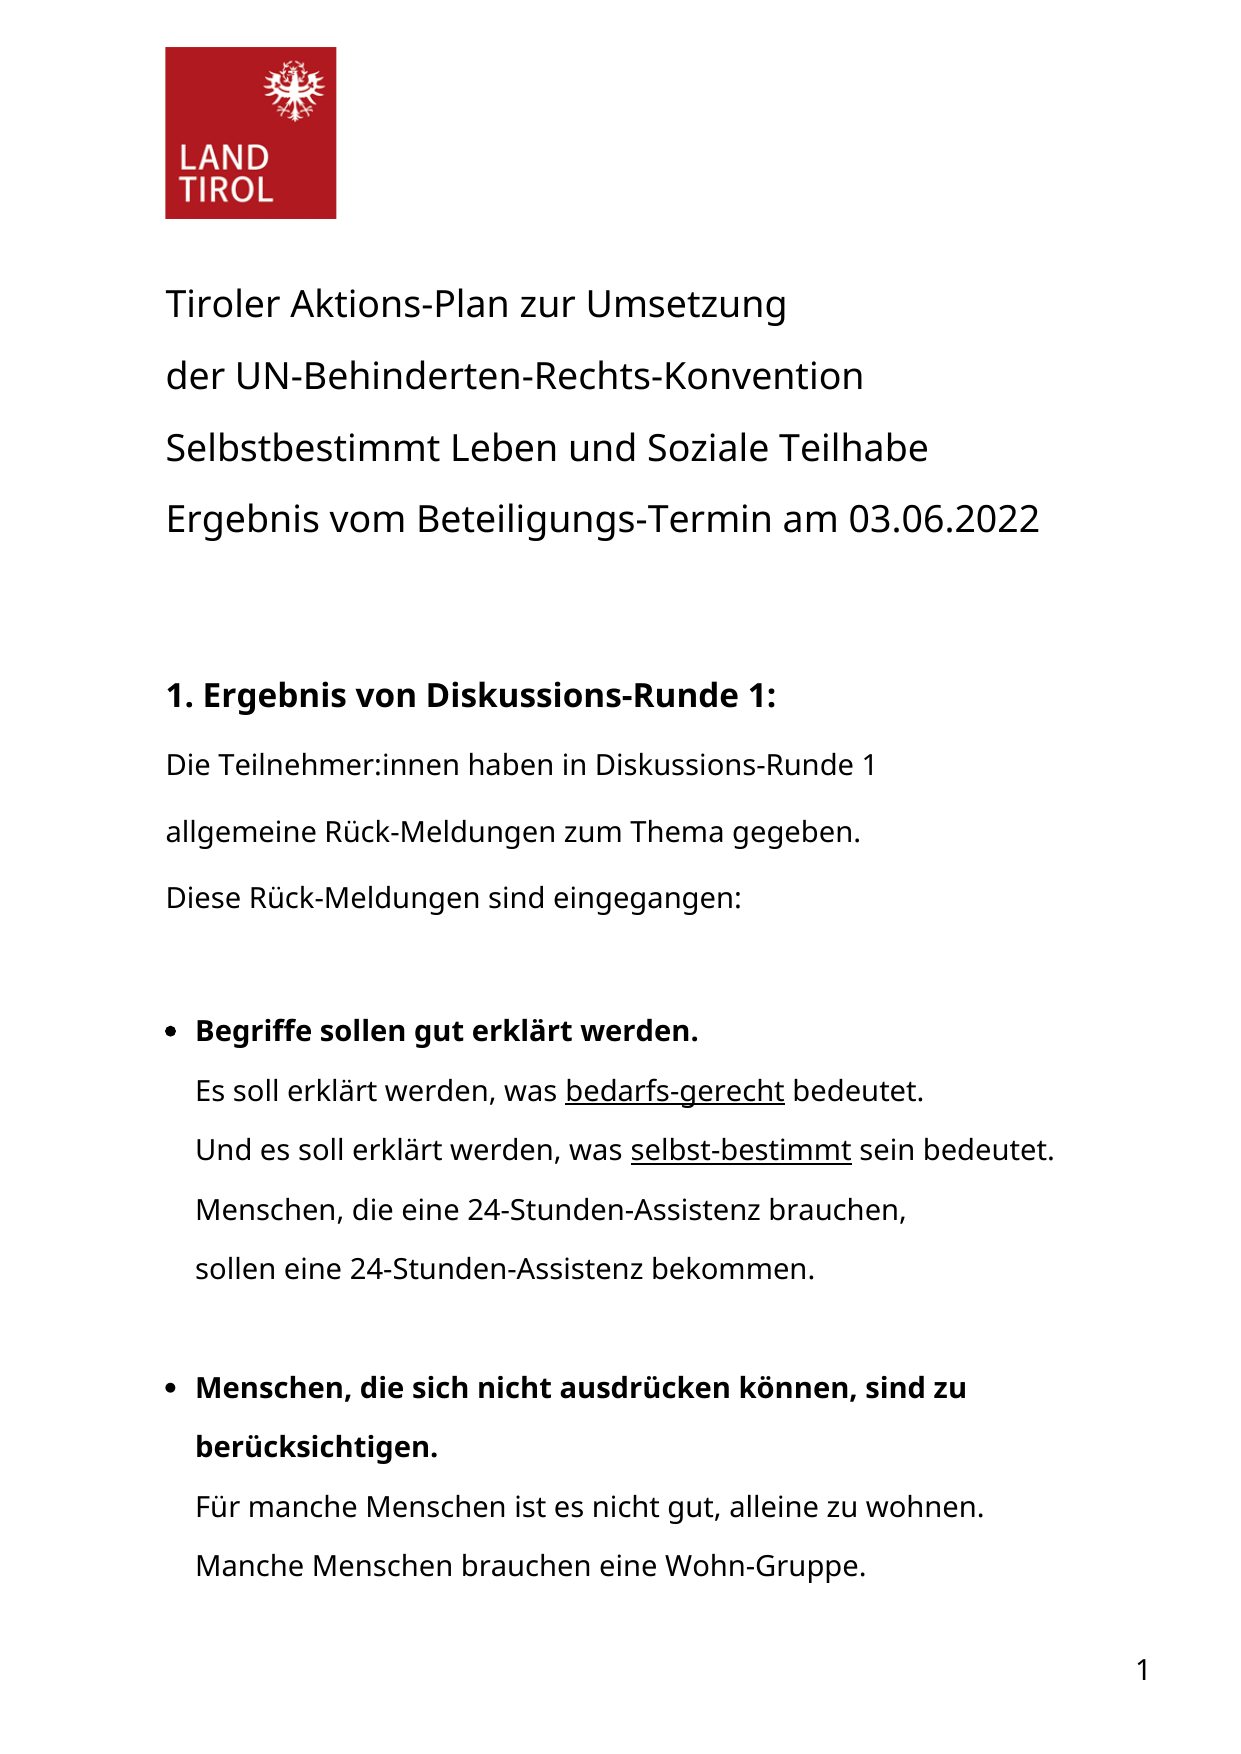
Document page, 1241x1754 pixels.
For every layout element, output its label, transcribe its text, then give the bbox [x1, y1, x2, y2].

text Selbstbestimmt Leben und Soziale Teilhabe [165, 421, 1152, 472]
list Es soll erklärt werden, was bedarfs-gerecht bedeutet. [195, 1070, 1152, 1109]
list Und es soll erklärt werden, was selbst-bestimmt sein bedeutet. [195, 1129, 1152, 1169]
text Diese Rück-Meldungen sind eingegangen: [165, 877, 1152, 917]
text allgemeine Rück-Meldungen zum Thema gegeben. [165, 811, 1152, 851]
text Die Teilnehmer:innen haben in Diskussions-Runde 1 [165, 744, 1152, 784]
list Menschen, die eine 24-Stunden-Assistenz brauchen, [195, 1189, 1152, 1228]
text Ergebnis vom Beteiligungs-Termin am 03.06.2022 [165, 493, 1152, 544]
text der UN-Behinderten-Rechts-Konvention [165, 349, 1152, 400]
text Tiroler Aktions-Plan zur Umsetzung [165, 277, 1152, 328]
list Menschen, die sich nicht ausdrücken können, sind zu berücksichtigen. [165, 1367, 1152, 1466]
list Für manche Menschen ist es nicht gut, alleine zu wohnen. [195, 1486, 1152, 1526]
picture [165, 47, 337, 219]
list Manche Menschen brauchen eine Wohn-Gruppe. [195, 1546, 1152, 1585]
text 1. Ergebnis von Diskussions-Runde 1: [165, 671, 1152, 717]
list Begriffe sollen gut erklärt werden. [165, 1010, 1152, 1050]
list sollen eine 24-Stunden-Assistenz bekommen. [195, 1248, 1152, 1288]
